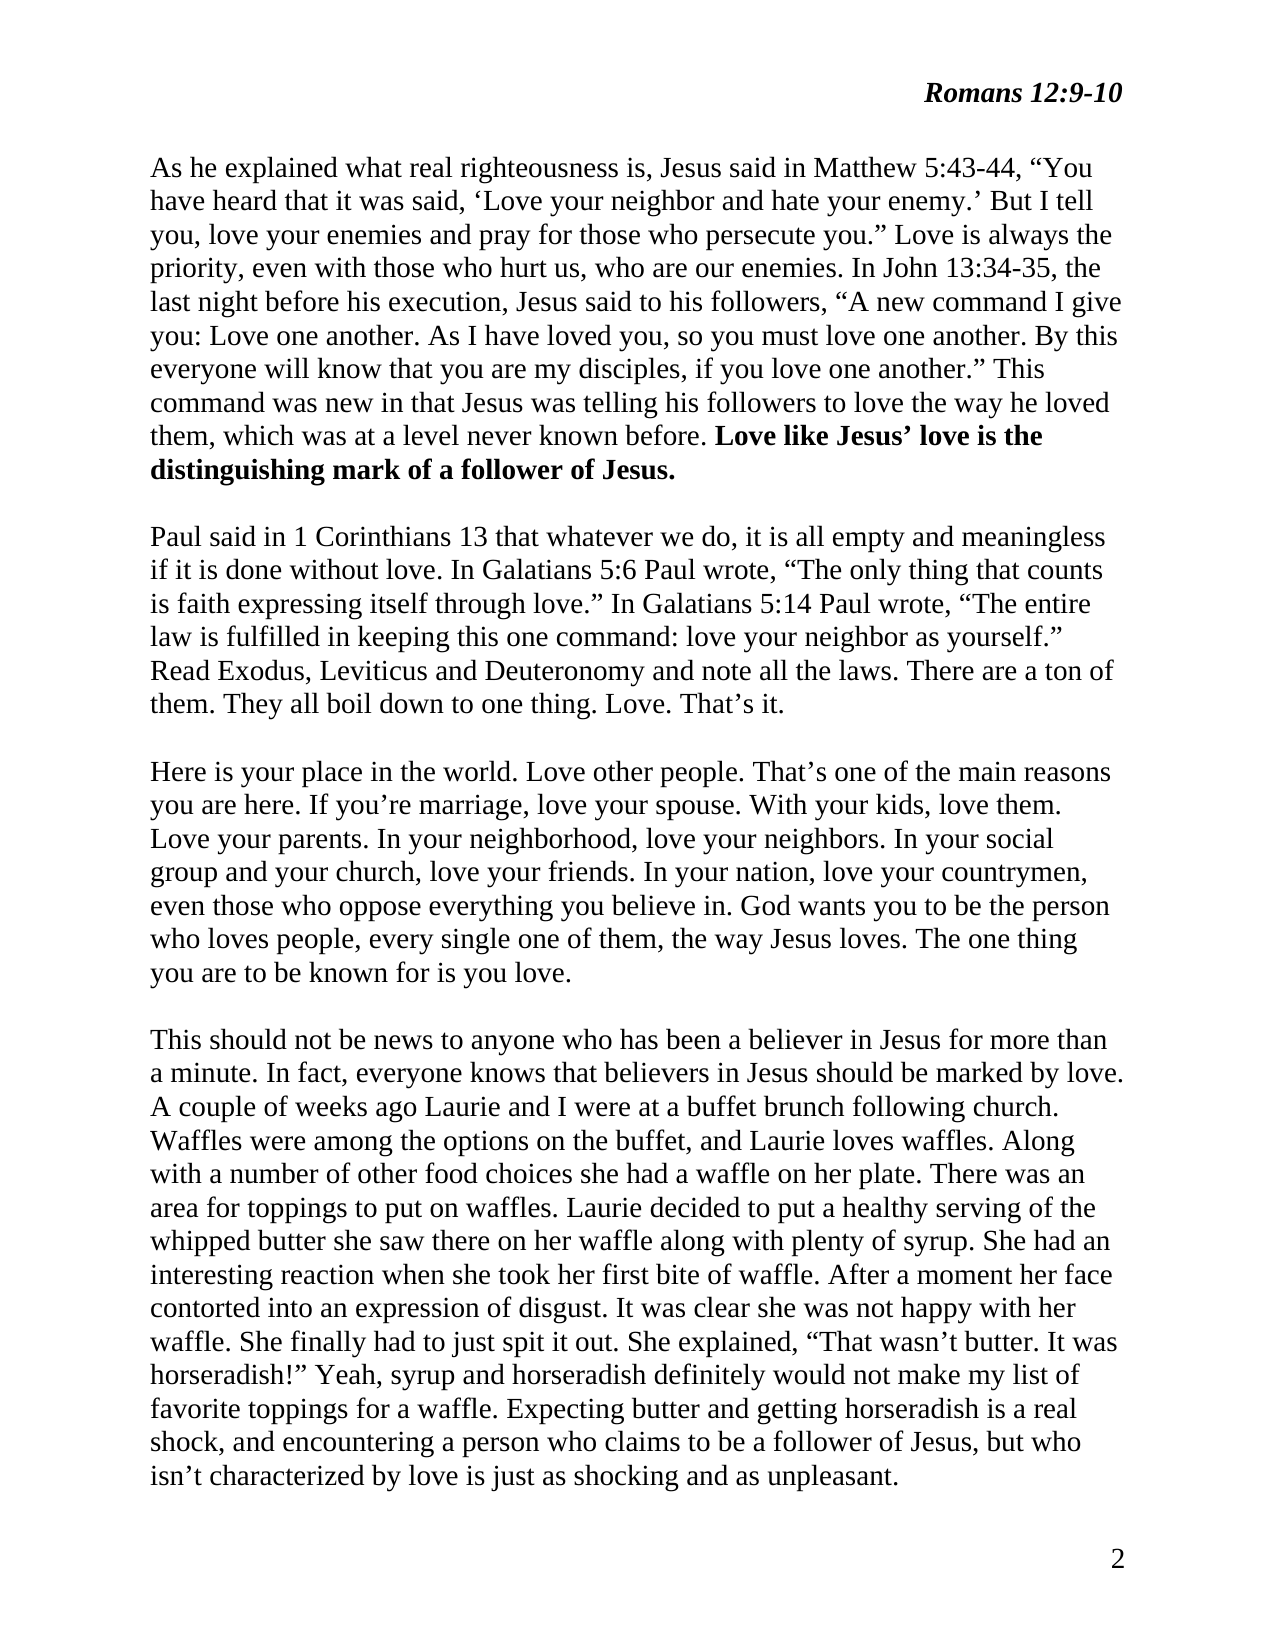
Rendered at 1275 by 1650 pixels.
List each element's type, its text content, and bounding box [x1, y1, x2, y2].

text Here is your place in the world. Love other people. That’s one of the main reasons you are here. If you’re marriage, love your spouse. With your kids, love them. Love your parents. In your neighborhood, love your neighbors. In your social group and your church, love your friends. In your nation, love your countrymen, even those who oppose everything you believe in. God wants you to be the person who loves people, every single one of them, the way Jesus loves. The one thing you are to be known for is you love. [150, 754, 1125, 988]
text This should not be news to anyone who has been a believer in Jesus for more than a minute. In fact, everyone knows that believers in Jesus should be marked by love. A couple of weeks ago Laurie and I were at a buffet brunch following church. Waffles were among the options on the buffet, and Laurie loves waffles. Along with a number of other food choices she had a waffle on her plate. There was an area for toppings to put on waffles. Laurie decided to put a healthy serving of the whipped butter she saw there on her waffle along with plenty of syrup. She had an interesting reaction when she took her first bite of waffle. After a moment her face contorted into an expression of disgust. It was clear she was not happy with her waffle. She finally had to just spit it out. She explained, “That wasn’t butter. It was horseradish!” Yeah, syrup and horseradish definitely would not make my list of favorite toppings for a waffle. Expecting butter and getting horseradish is a real shock, and encountering a person who claims to be a follower of Jesus, but who isn’t characterized by love is just as shocking and as unpleasant. [150, 1022, 1125, 1492]
text Paul said in 1 Corinthians 13 that whatever we do, it is all empty and meaningless if it is done without love. In Galatians 5:6 Paul wrote, “The only thing that counts is faith expressing itself through love.” In Galatians 5:14 Paul wrote, “The entire law is fulfilled in keeping this one command: love your neighbor as yourself.” Read Exodus, Leviticus and Deuteronomy and note all the laws. There are a ton of them. They all boil down to one thing. Love. That’s it. [150, 519, 1125, 720]
text As he explained what real righteousness is, Jesus said in Matthew 5:43-44, “You have heard that it was said, ‘Love your neighbor and hate your enemy.’ But I tell you, love your enemies and pray for those who persecute you.” Love is always the priority, even with those who hurt us, who are our enemies. In John 13:34-35, the last night before his execution, Jesus said to his followers, “A new command I give you: Love one another. As I have loved you, so you must love one another. By this everyone will know that you are my disciples, if you love one another.” This command was new in that Jesus was telling his followers to love the way he loved them, which was at a level never known before. Love like Jesus’ love is the distinguishing mark of a follower of Jesus. [150, 150, 1125, 485]
